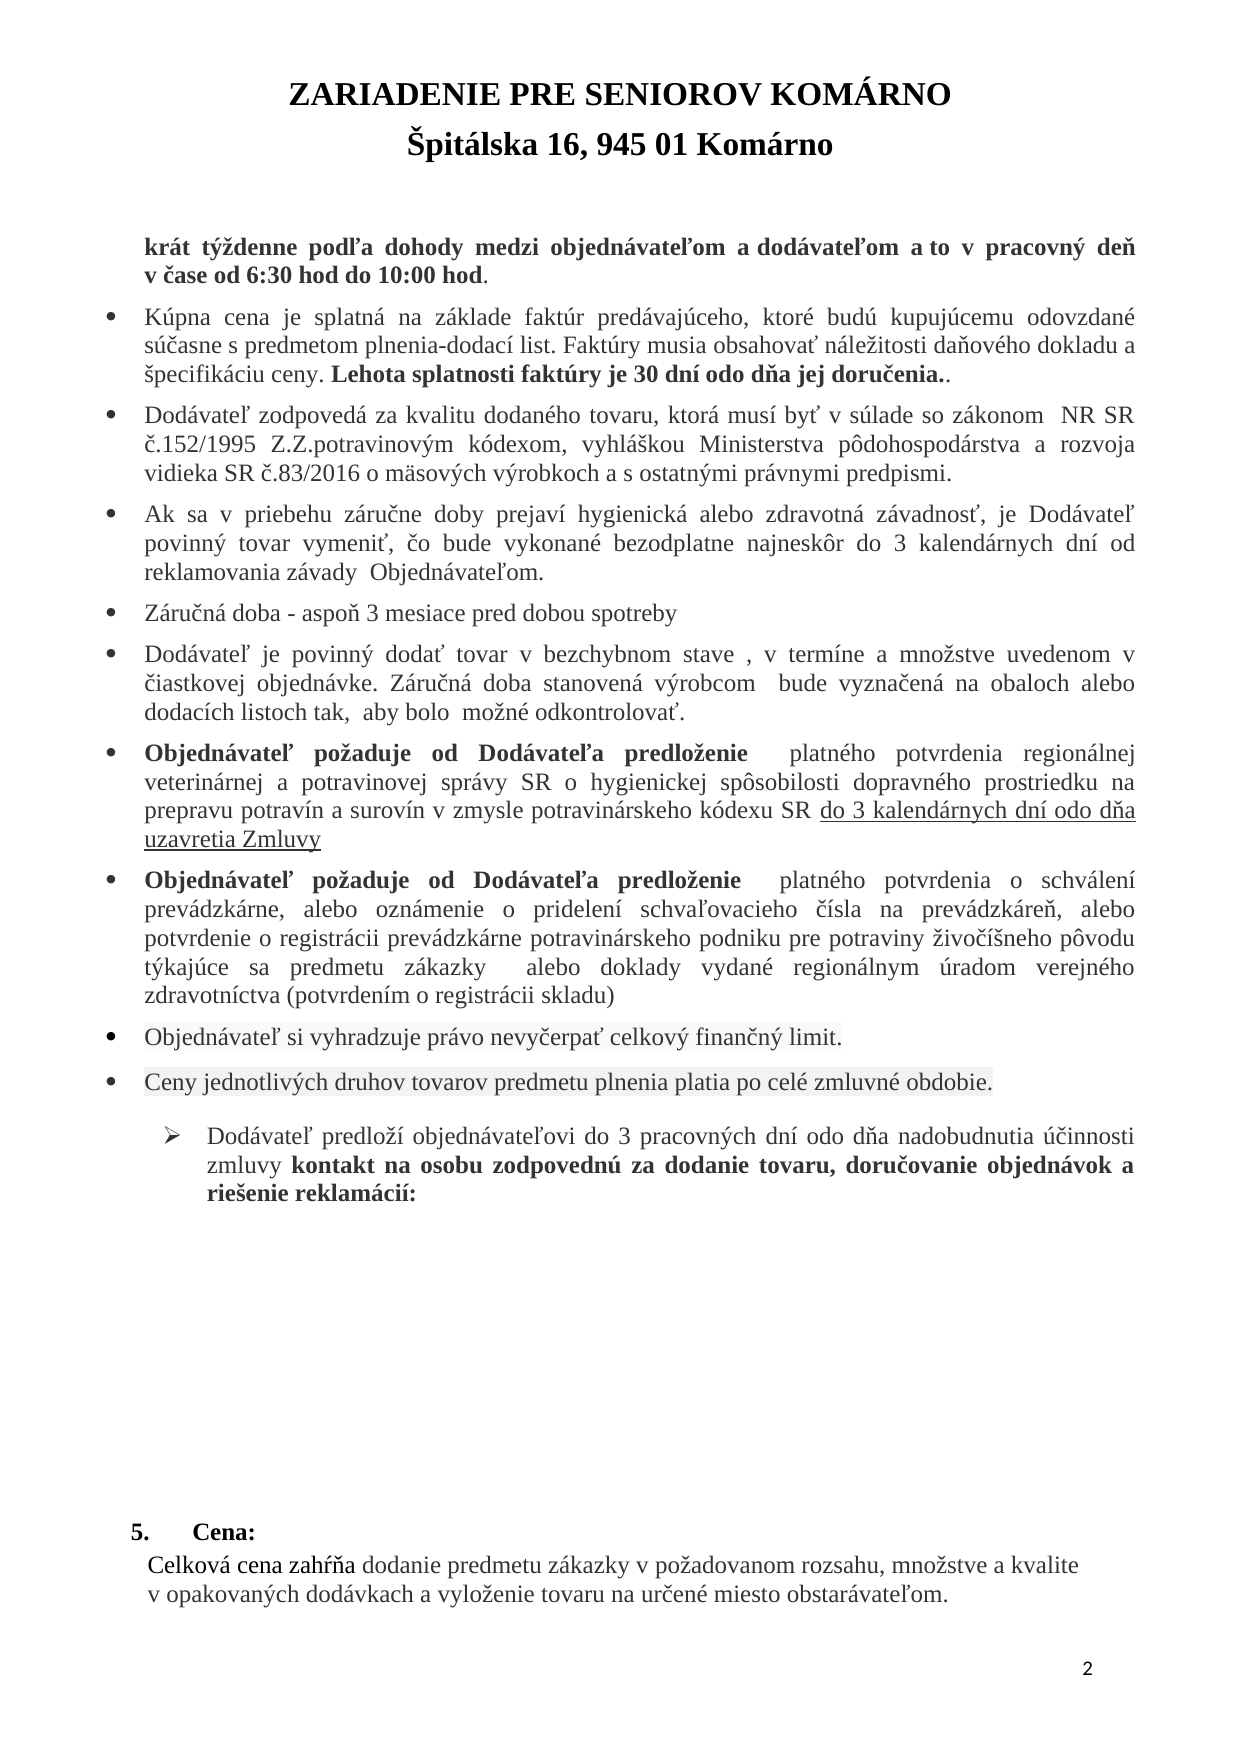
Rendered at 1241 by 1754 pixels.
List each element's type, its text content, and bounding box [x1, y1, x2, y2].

list Cena: [131, 1517, 1093, 1546]
text Celková cena zahŕňa dodanie predmetu zákazky v požadovanom rozsahu, množstve a kvalite v opakovaných dodávkach a vyloženie tovaru na určené miesto obstarávateľom. [147, 1550, 1093, 1607]
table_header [57, 207, 1240, 1108]
table_cell Dodávateľ predloží objednávateľovi do 3 pracovných dní odo dňa nadobudnutia účinnosti zmluvy kontakt na osobu zodpovednú za dodanie tovaru, doručovanie objednávok a riešenie reklamácií: [57, 1109, 1240, 1220]
